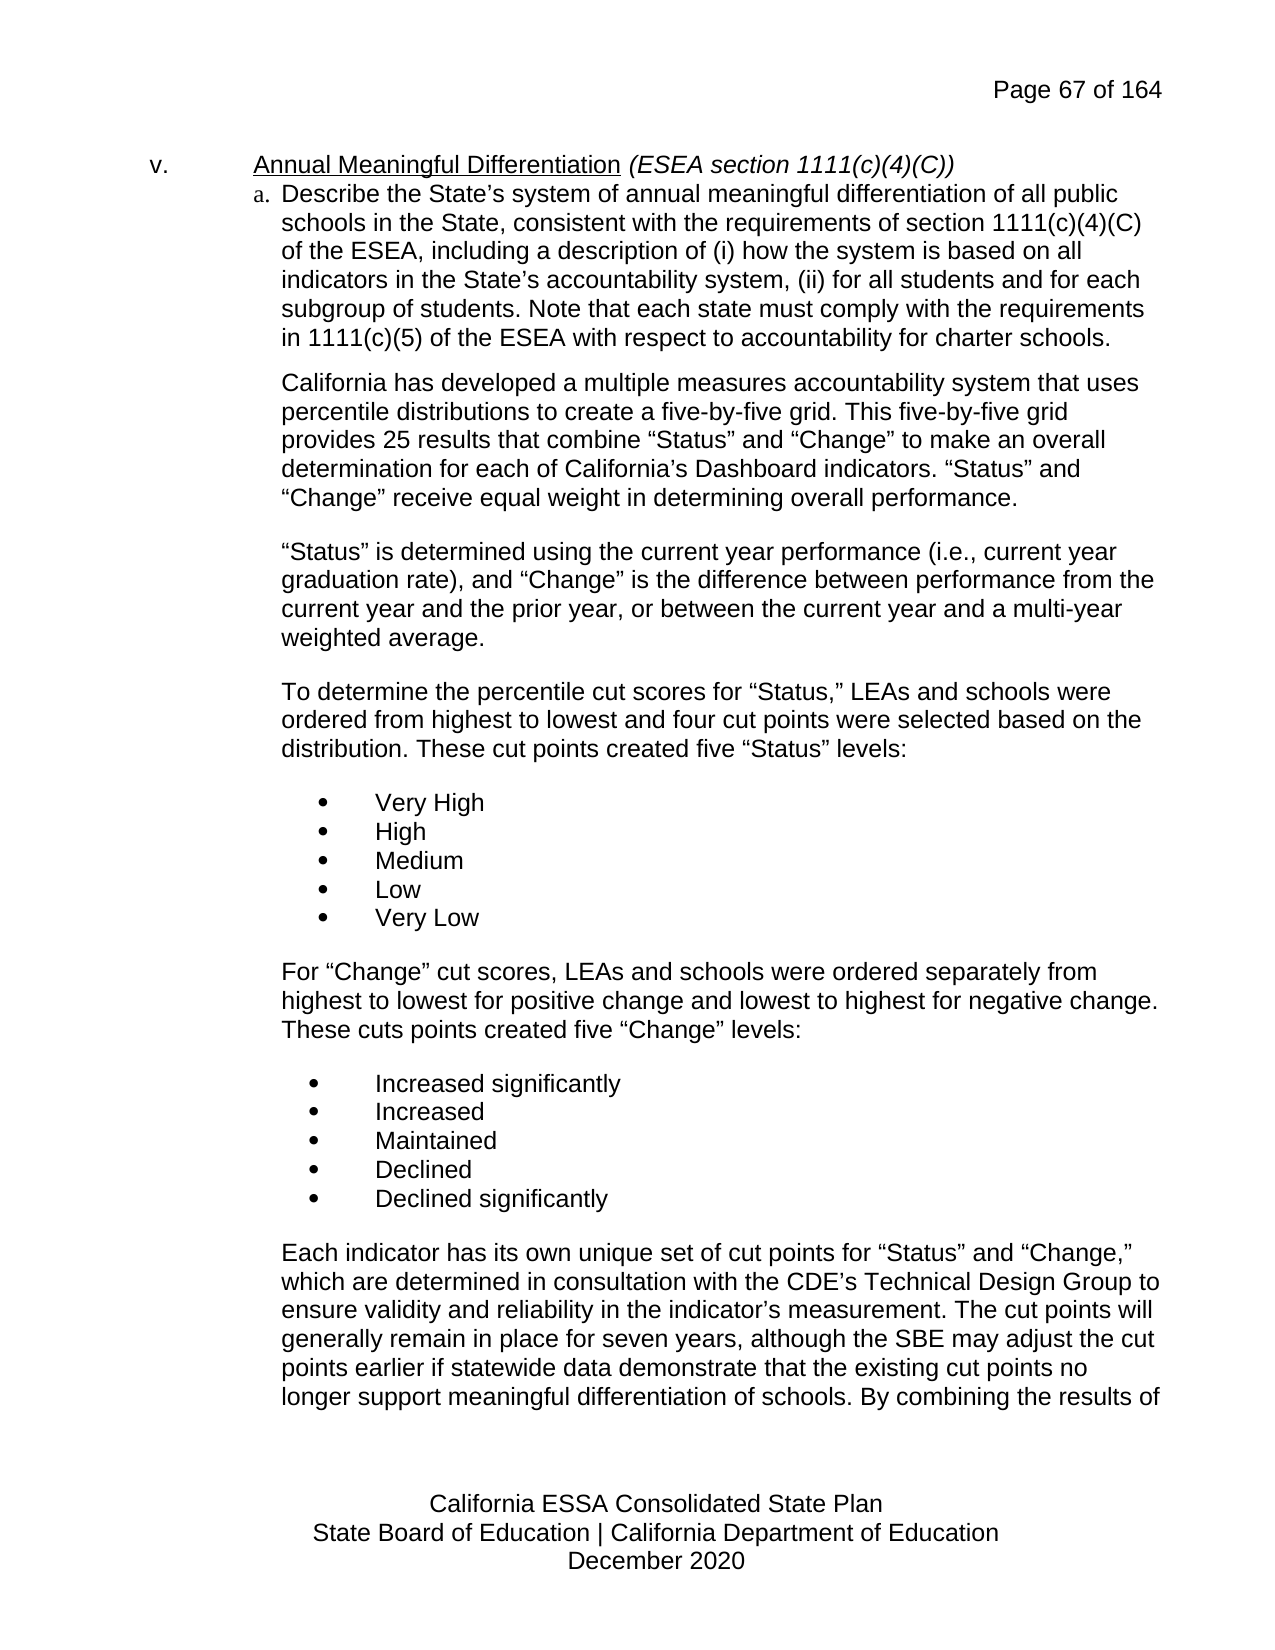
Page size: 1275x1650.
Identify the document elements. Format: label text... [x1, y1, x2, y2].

list Maintained [223, 1126, 1162, 1155]
list Annual Meaningful Differentiation (ESEA section 1111(c)(4)(C)) [169, 150, 1162, 179]
text To determine the percentile cut scores for “Status,” LEAs and schools were ordered from highest to lowest and four cut points were selected based on the distribution. These cut points created five “Status” levels: [281, 677, 1162, 763]
list High [186, 817, 1162, 846]
list Increased significantly [223, 1068, 1162, 1097]
list Describe the State’s system of annual meaningful differentiation of all public schools in the State, consistent with the requirements of section 1111(c)(4)(C) of the ESEA, including a description of (i) how the system is based on all indicators in the State’s accountability system, (ii) for all students and for each subgroup of students. Note that each state must comply with the requirements in 1111(c)(5) of the ESEA with respect to accountability for charter schools. [253, 179, 1162, 351]
list Very High [186, 788, 1162, 817]
list Declined [223, 1155, 1162, 1184]
list Medium [186, 846, 1162, 874]
text California has developed a multiple measures accountability system that uses percentile distributions to create a five-by-five grid. This five-by-five grid provides 25 results that combine “Status” and “Change” to make an overall determination for each of California’s Dashboard indicators. “Status” and “Change” receive equal weight in determining overall performance. [281, 368, 1162, 512]
list Very Low [186, 903, 1162, 932]
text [281, 1238, 1162, 1410]
list Low [186, 874, 1162, 903]
text For “Change” cut scores, LEAs and schools were ordered separately from highest to lowest for positive change and lowest to highest for negative change. These cuts points created five “Change” levels: [281, 957, 1162, 1043]
text “Status” is determined using the current year performance (i.e., current year graduation rate), and “Change” is the difference between performance from the current year and the prior year, or between the current year and a multi-year weighted average. [281, 537, 1162, 652]
list Declined significantly [223, 1184, 1162, 1213]
list Increased [223, 1097, 1162, 1126]
